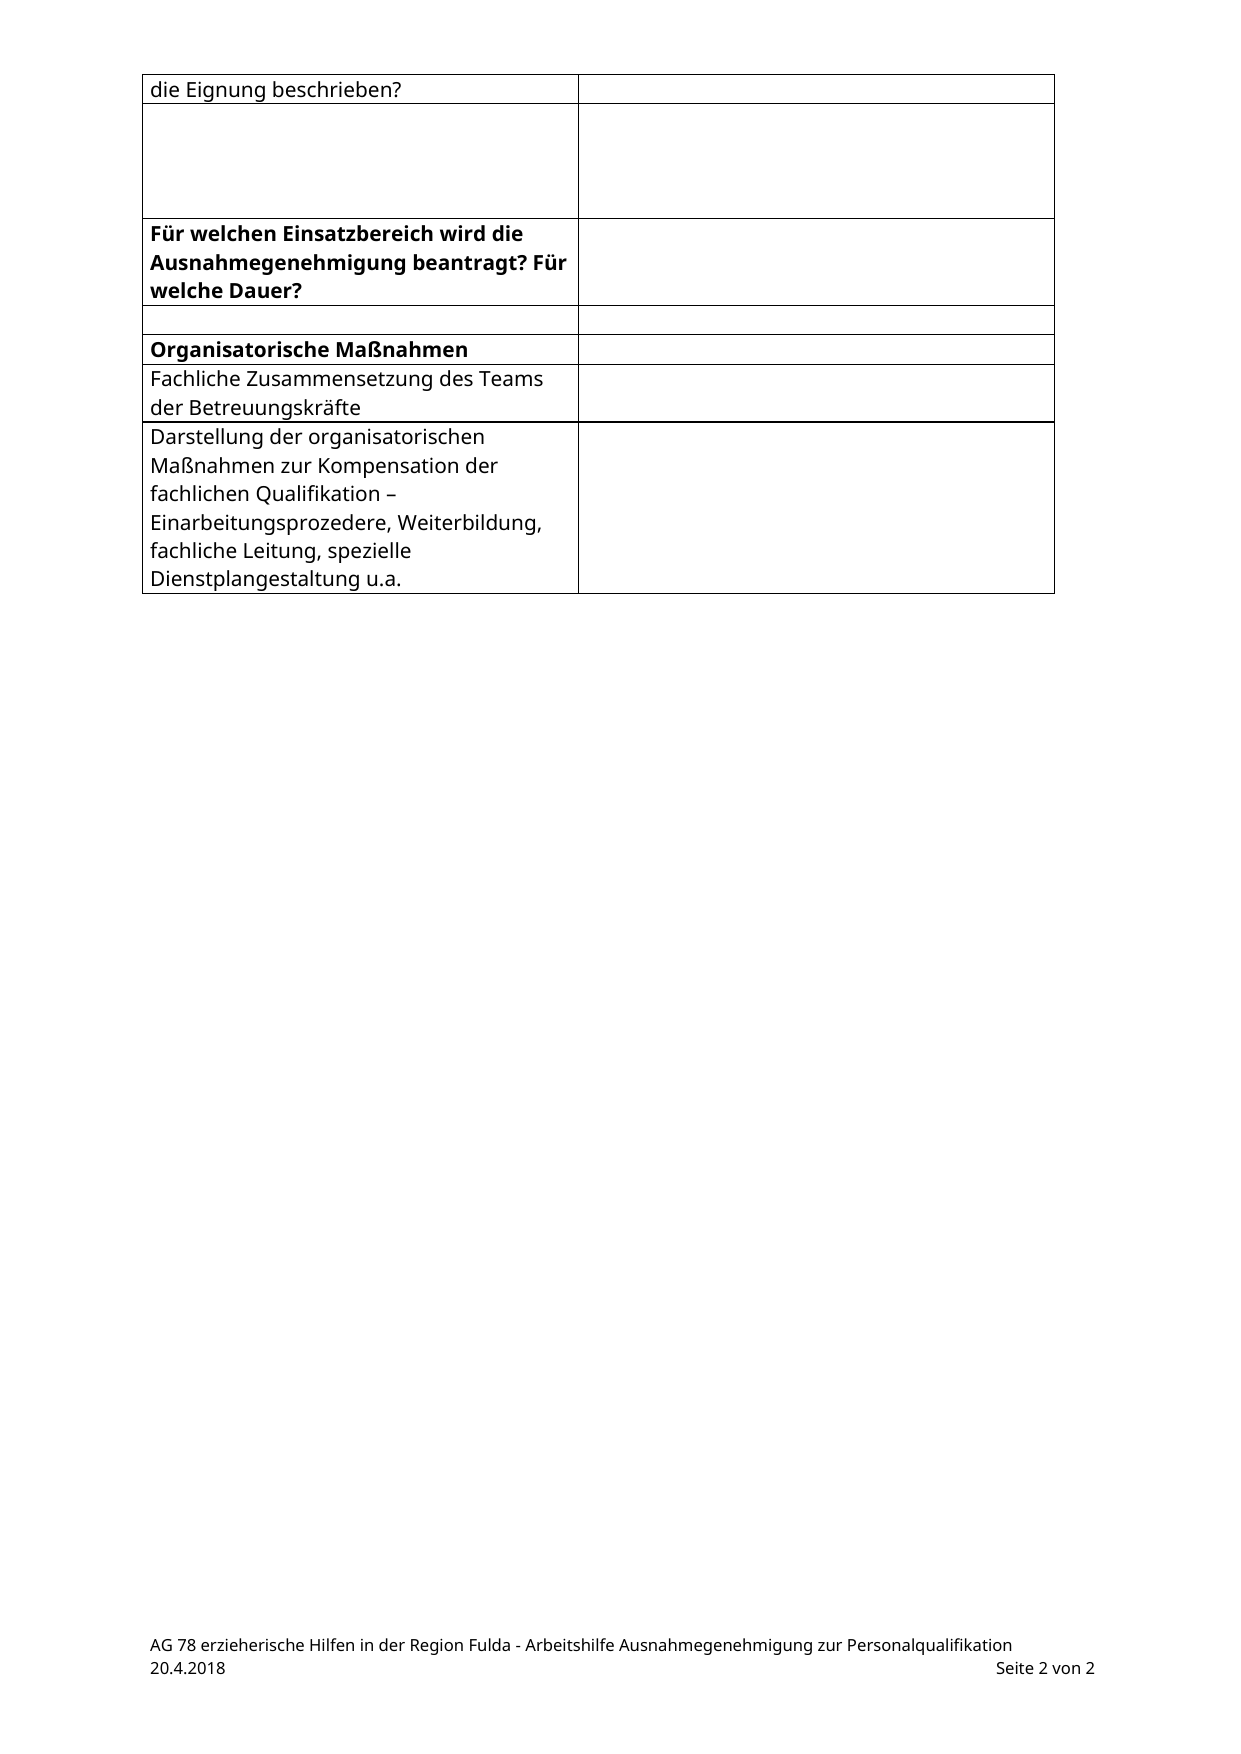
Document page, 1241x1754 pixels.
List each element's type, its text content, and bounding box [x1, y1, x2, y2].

table_cell [579, 423, 1054, 593]
table_cell Für welchen Einsatzbereich wird die Ausnahmegenehmigung beantragt? Für welche Dauer? [143, 219, 578, 304]
table_cell [143, 306, 578, 334]
table_cell [579, 365, 1054, 421]
table_cell [579, 75, 1054, 103]
table_cell [143, 104, 578, 218]
table_cell Fachliche Zusammensetzung des Teams der Betreuungskräfte [143, 365, 578, 421]
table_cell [143, 75, 578, 103]
table_cell [579, 219, 1054, 304]
table_cell [579, 104, 1054, 218]
table_cell Darstellung der organisatorischen Maßnahmen zur Kompensation der fachlichen Qualifikation – Einarbeitungsprozedere, Weiterbildung, fachliche Leitung, spezielle Dienstplangestaltung u.a. [143, 423, 578, 593]
table_cell Organisatorische Maßnahmen [143, 335, 578, 363]
table_cell [579, 306, 1054, 334]
table_cell [579, 335, 1054, 363]
